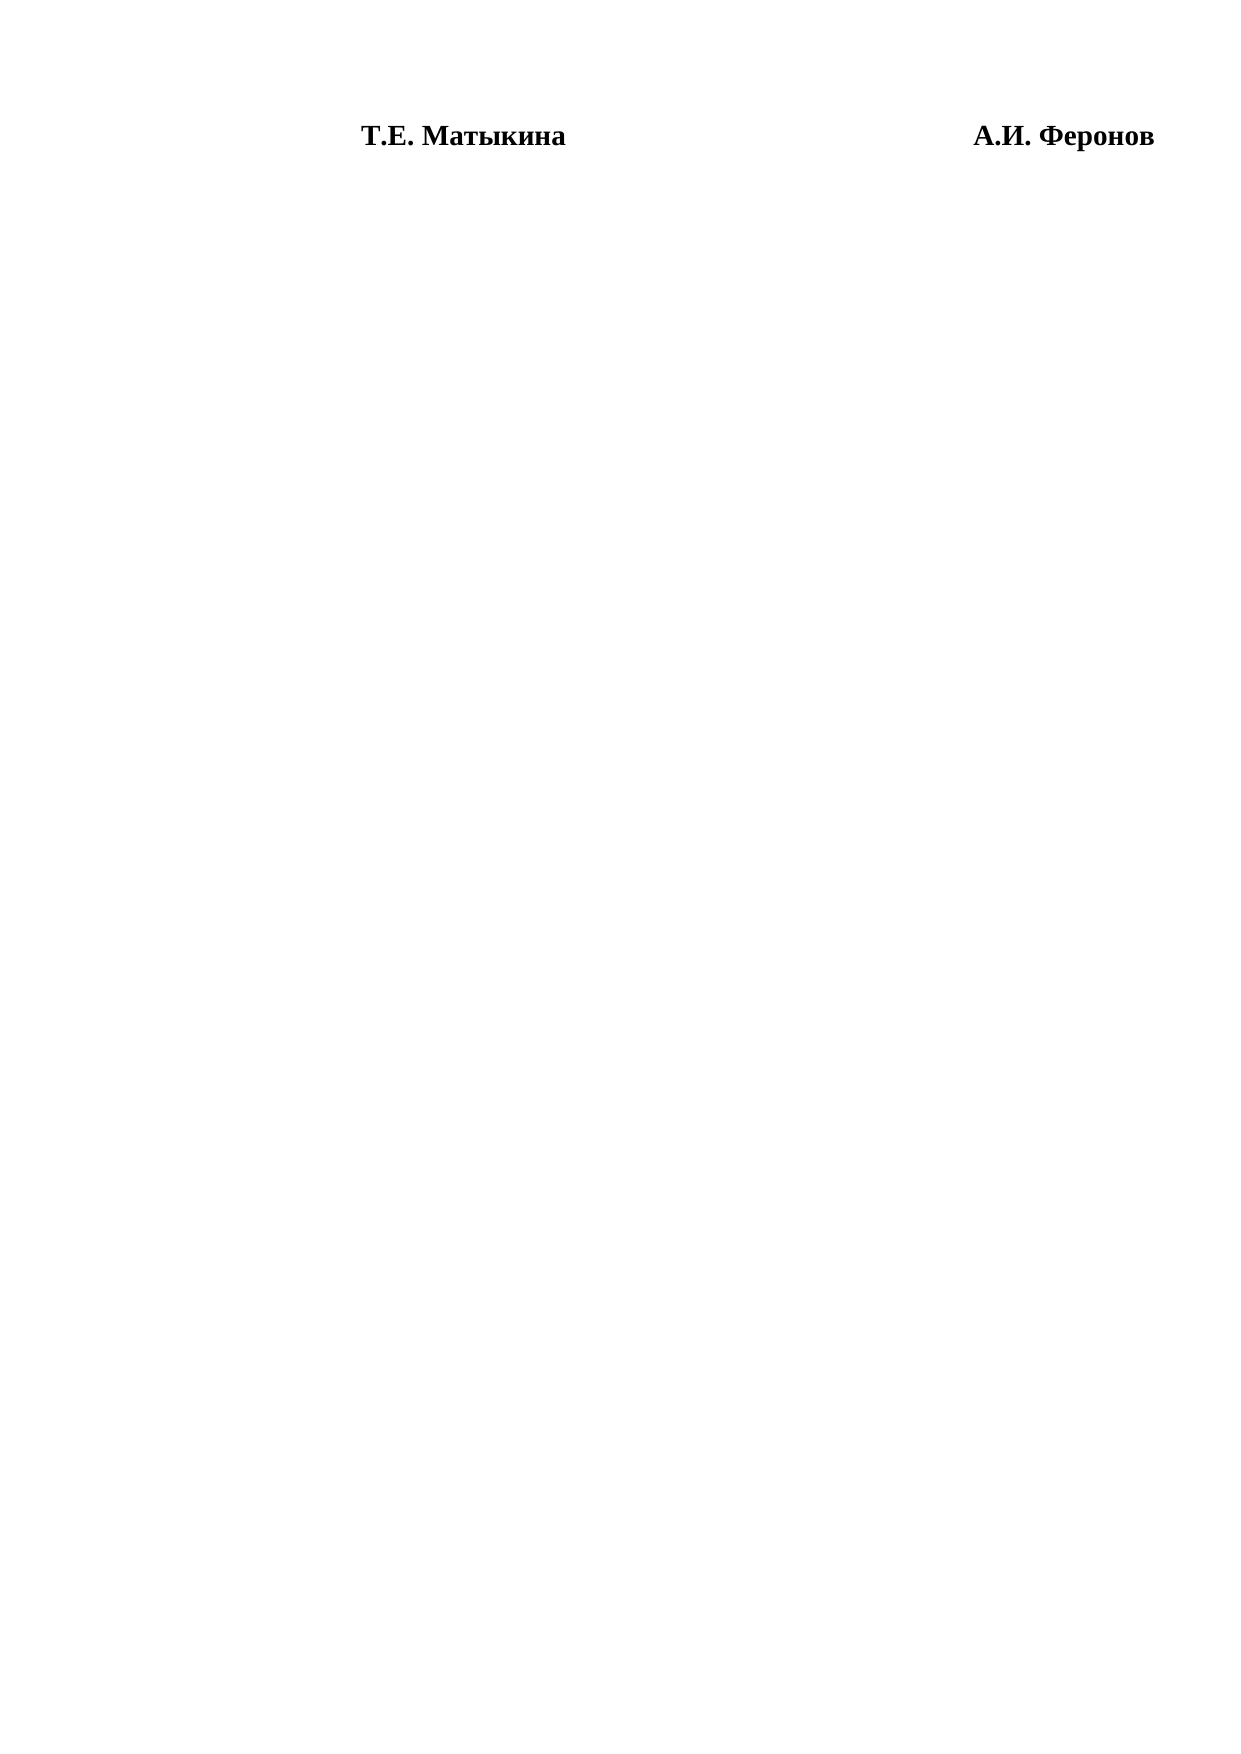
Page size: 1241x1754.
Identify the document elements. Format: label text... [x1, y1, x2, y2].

text Т.Е. Матыкина А.И. Феронов [171, 118, 1158, 152]
